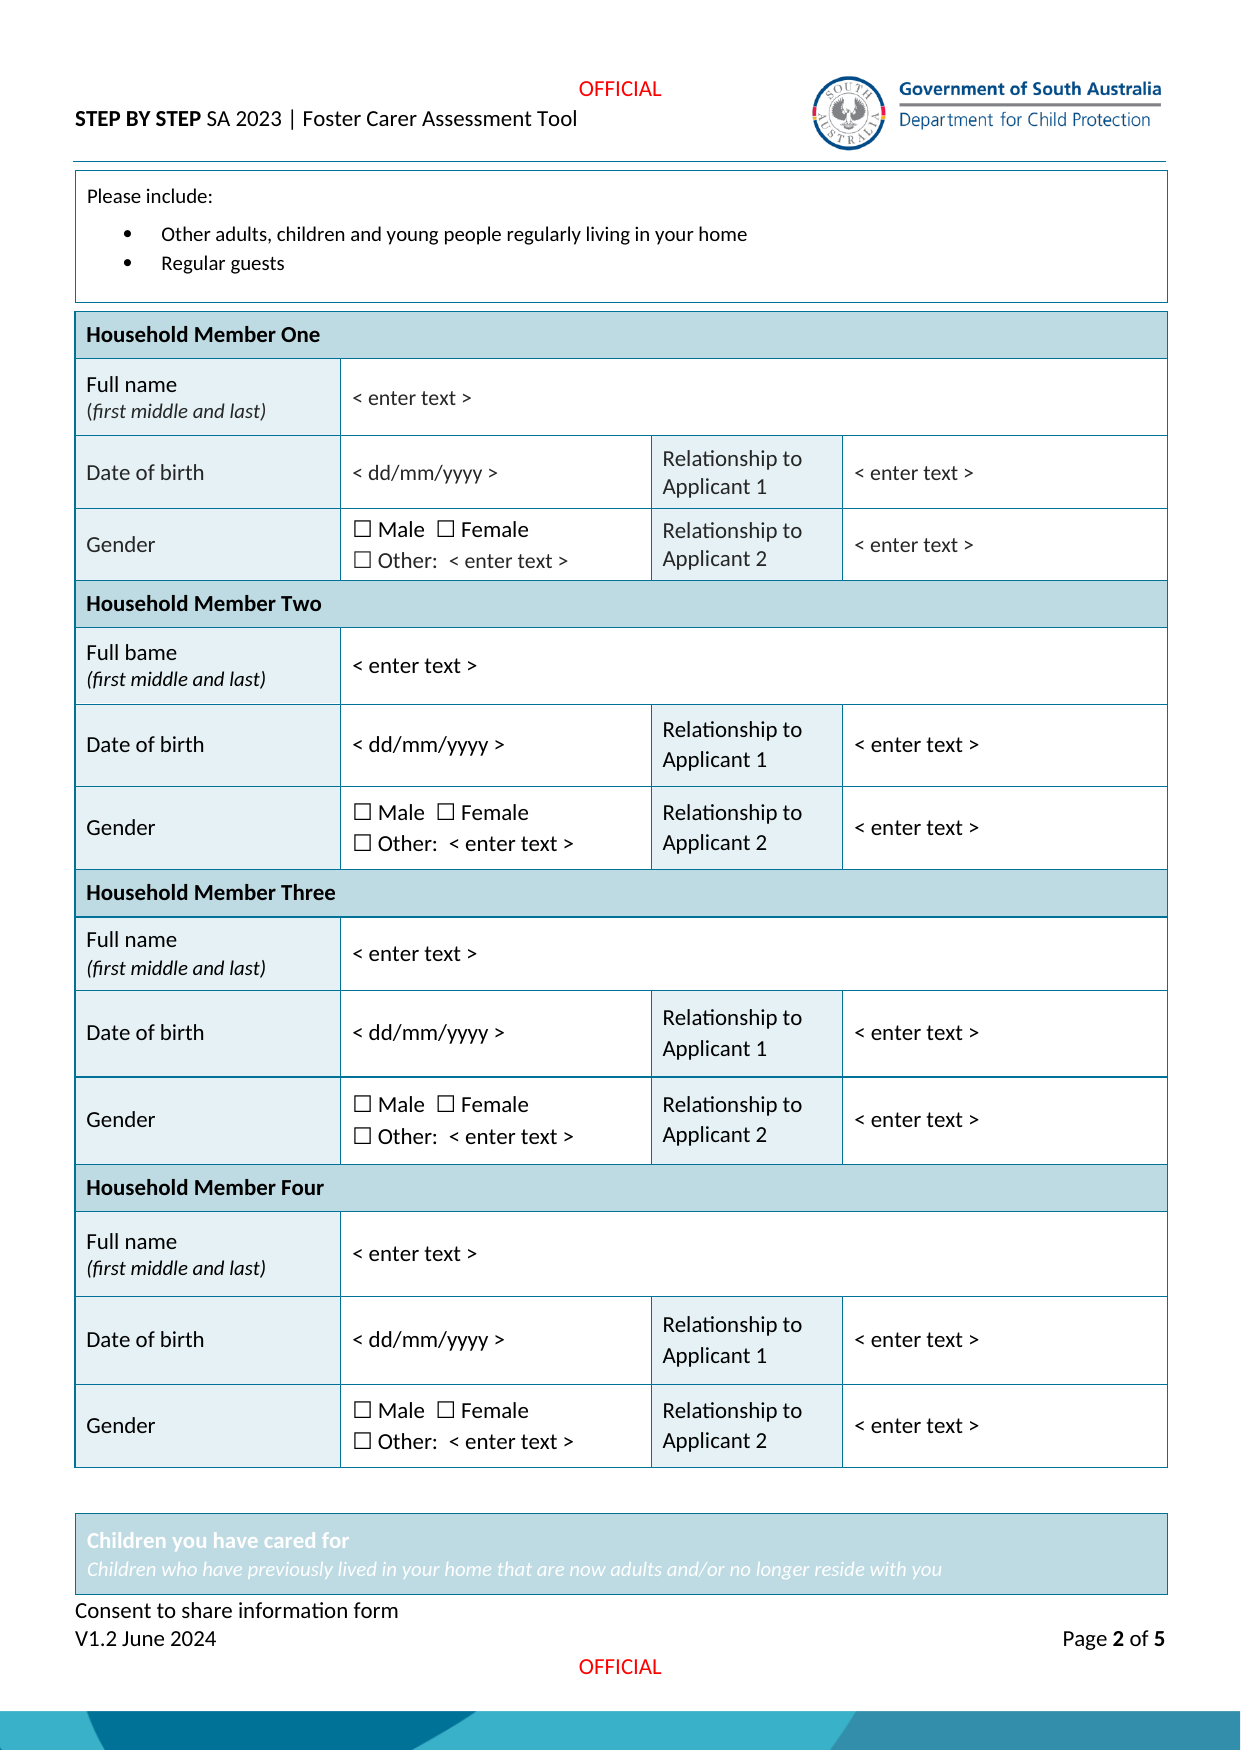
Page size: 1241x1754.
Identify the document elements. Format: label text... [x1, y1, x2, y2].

table_header Children you have cared for Children who have previously lived in your home that are now adults and/or no longer reside with you [76, 1514, 1167, 1594]
table_cell [341, 359, 1167, 435]
table_cell Full bame (first middle and last) [76, 628, 340, 703]
table_cell Male Female Other: [341, 509, 651, 580]
table_cell Relationship to Applicant 1 [652, 436, 842, 508]
table_cell Date of birth [76, 991, 340, 1076]
table_cell [843, 436, 1167, 508]
table_cell Household Member Three [76, 870, 1167, 916]
table_cell Full name (first middle and last) [76, 359, 340, 435]
table_cell Date of birth [76, 436, 340, 508]
table_cell Male Female Other: [341, 1078, 651, 1164]
table_cell Date of birth [76, 705, 340, 786]
table_cell Household Member Four [76, 1165, 1167, 1211]
table_cell Relationship to Applicant 2 [652, 1385, 842, 1467]
table_cell Gender [76, 787, 340, 869]
table_cell [843, 509, 1167, 580]
table_cell Full name (first middle and last) [76, 1212, 340, 1296]
table_cell Relationship to Applicant 1 [652, 705, 842, 786]
picture [0, 1688, 1241, 1750]
table_cell Date of birth [76, 1297, 340, 1384]
table_cell [341, 1297, 651, 1384]
table_cell Male Female Other: [341, 1385, 651, 1467]
table_cell [341, 436, 651, 508]
table_cell Relationship to Applicant 1 [652, 1297, 842, 1384]
table_cell [843, 1385, 1167, 1467]
table_cell [341, 991, 651, 1076]
table_cell Gender [76, 1385, 340, 1467]
table_cell Gender [76, 1078, 340, 1164]
table_cell Relationship to Applicant 2 [652, 1078, 842, 1164]
table_cell [341, 1212, 1167, 1296]
picture [806, 71, 1167, 156]
table_cell Full name (first middle and last) [76, 918, 340, 990]
table_cell [843, 705, 1167, 786]
table_cell Gender [76, 509, 340, 580]
table_cell [843, 787, 1167, 869]
table_cell [341, 628, 1167, 703]
table_cell [843, 1078, 1167, 1164]
table_cell Relationship to Applicant 2 [652, 509, 842, 580]
table_cell [843, 1297, 1167, 1384]
table_cell [341, 918, 1167, 990]
table_cell [843, 991, 1167, 1076]
table_cell Please include: Other adults, children and young people regularly living in your home Regular guests [76, 171, 1167, 302]
table_cell Relationship to Applicant 2 [652, 787, 842, 869]
table_cell Household Member Two [76, 581, 1167, 627]
table_cell Male Female Other: [341, 787, 651, 869]
table_cell [341, 705, 651, 786]
table_header Household Member One [76, 312, 1167, 358]
table_cell Relationship to Applicant 1 [652, 991, 842, 1076]
